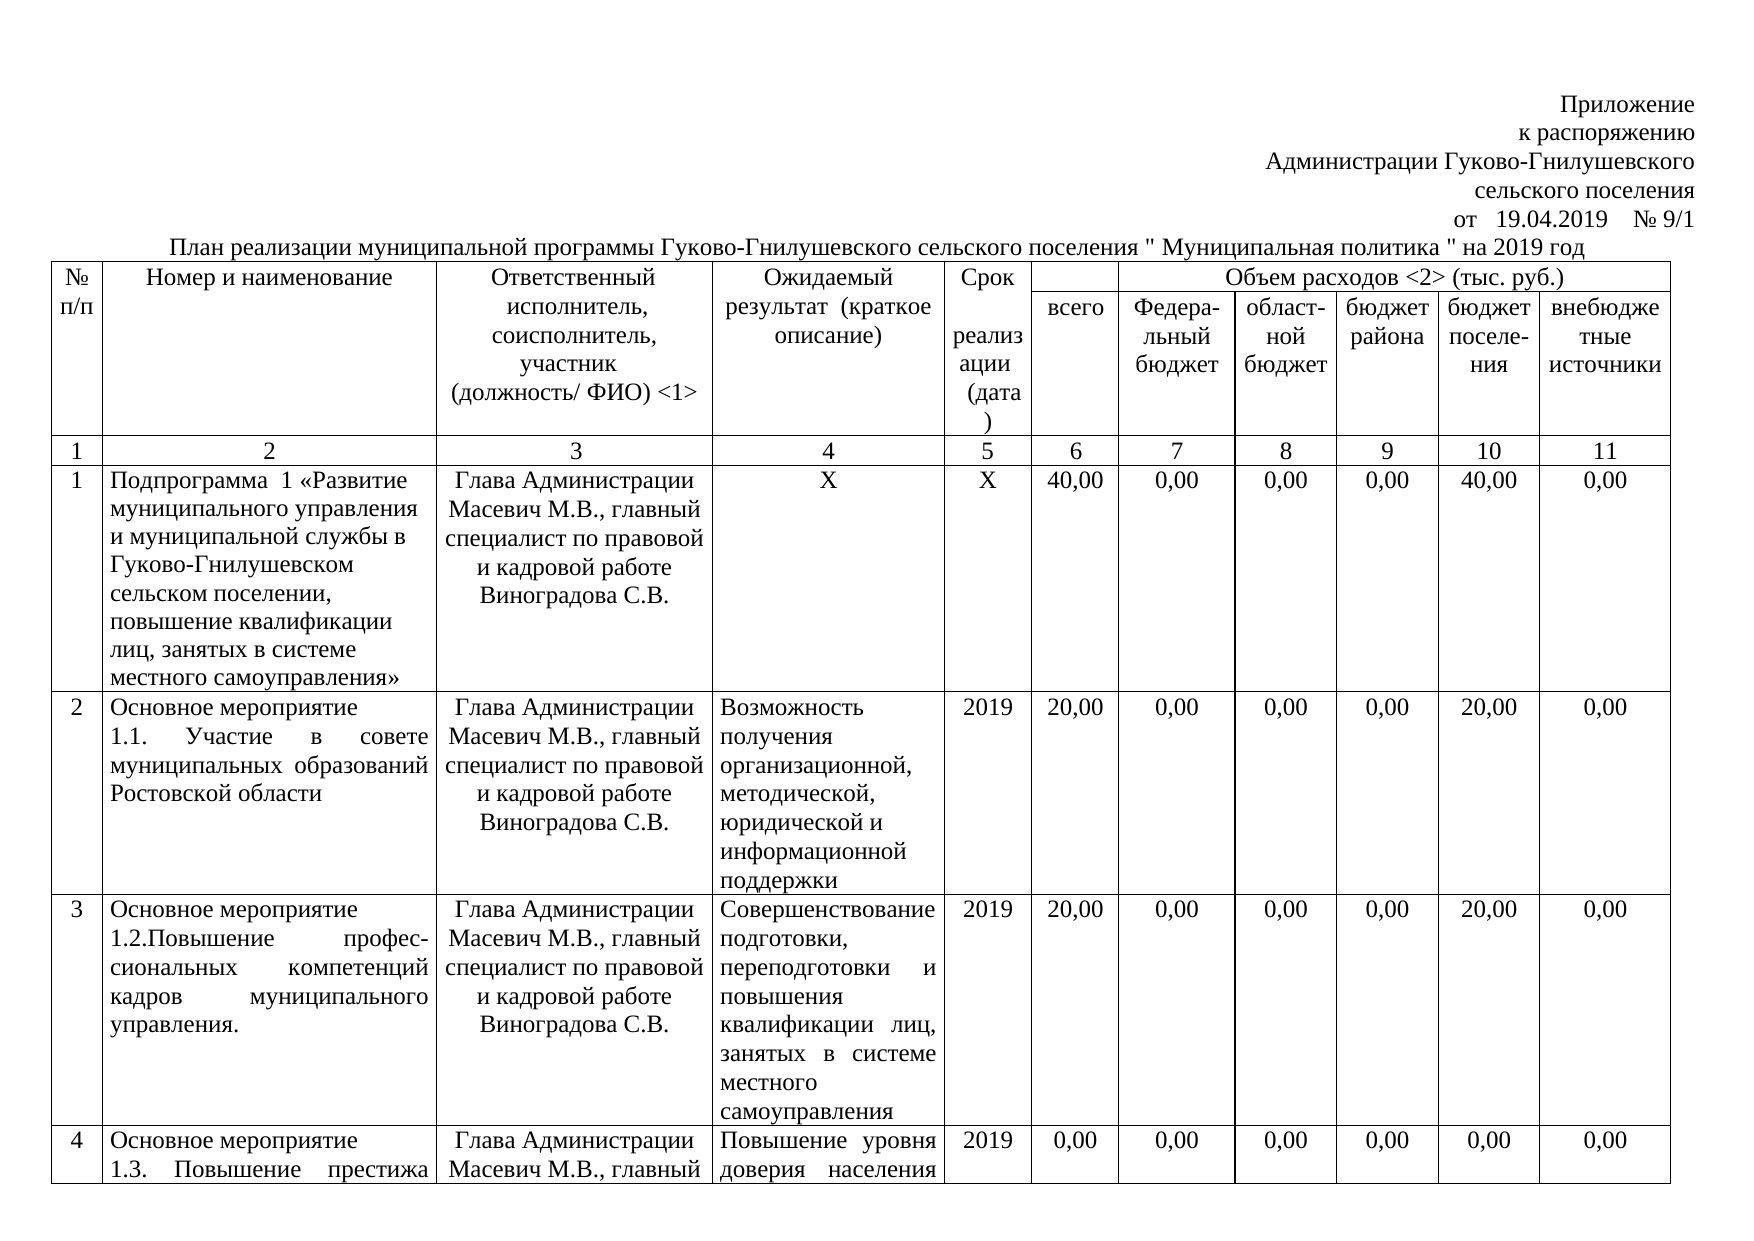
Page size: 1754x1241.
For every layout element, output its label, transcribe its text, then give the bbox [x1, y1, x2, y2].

table_cell 0,00 [1540, 895, 1670, 1124]
text к распоряжению [59, 117, 1695, 146]
table_cell 1 [52, 436, 102, 464]
table_cell 2 [52, 692, 102, 893]
text План реализации муниципальной программы Гуково-Гнилушевского сельского поселения " Муниципальная политика " на 2019 год [59, 232, 1695, 261]
table_cell 0,00 [1119, 466, 1234, 691]
table_cell 0,00 [1439, 1126, 1539, 1183]
text сельского поселения [59, 175, 1695, 204]
table_cell Глава Администрации Масевич М.В., главный специалист по правовой и кадровой работе Виноградова С.В. [437, 692, 712, 893]
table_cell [713, 1126, 944, 1183]
table_cell Глава Администрации Масевич М.В., главный специалист по правовой и кадровой работе Виноградова С.В. [437, 466, 712, 691]
table_cell 20,00 [1439, 895, 1539, 1124]
table_cell 0,00 [1540, 466, 1670, 691]
table_cell 2 [103, 436, 436, 464]
table_header Срок реализации (дата) [945, 262, 1031, 435]
table_header [1032, 262, 1118, 291]
table_cell 0,00 [1337, 466, 1438, 691]
table_cell 0,00 [1540, 1126, 1670, 1183]
table_cell област-ной бюджет [1236, 292, 1336, 435]
table_cell 1 [52, 466, 102, 691]
table_cell Подпрограмма 1 «Развитие муниципального управления и муниципальной службы в Гуково-Гнилушевском сельском поселении, повышение квалификации лиц, занятых в системе местного самоуправления» [103, 466, 436, 691]
table_cell 2019 [945, 692, 1031, 893]
table_cell Совершенствование подготовки, переподготовки и повышения квалификации лиц, занятых в системе местного самоуправления [713, 895, 944, 1124]
table_cell 8 [1236, 436, 1336, 464]
table_header Ответственный исполнитель, соисполнитель, участник (должность/ ФИО) <1> [437, 262, 712, 435]
table_cell бюджет поселе-ния [1439, 292, 1539, 435]
table_cell 5 [945, 436, 1031, 464]
table_cell Возможность получения организационной, методической, юридической и информационной поддержки [713, 692, 944, 893]
text Администрации Гуково-Гнилушевского [59, 146, 1695, 175]
table_cell 0,00 [1119, 1126, 1234, 1183]
text от 19.04.2019 № 9/1 [59, 204, 1695, 232]
table_cell 6 [1032, 436, 1118, 464]
table_cell 0,00 [1236, 895, 1336, 1124]
table_cell Основное мероприятие 1.1. Участие в совете муниципальных образований Ростовской области [103, 692, 436, 893]
table_header Объем расходов <2> (тыс. руб.) [1119, 262, 1670, 291]
table_cell 40,00 [1032, 466, 1118, 691]
table_cell 0,00 [1337, 1126, 1438, 1183]
table_cell 2019 [945, 895, 1031, 1124]
table_cell 0,00 [1119, 692, 1234, 893]
table_cell Федера-льный бюджет [1119, 292, 1234, 435]
text Приложение [59, 89, 1695, 117]
table_header Ожидаемый результат (краткое описание) [713, 262, 944, 435]
table_cell 0,00 [1540, 692, 1670, 893]
table_cell 40,00 [1439, 466, 1539, 691]
table_cell Основное мероприятие 1.2.Повышение профес-сиональных компетенций кадров муниципального управления. [103, 895, 436, 1124]
table_cell бюджет района [1337, 292, 1438, 435]
table_cell 0,00 [1119, 895, 1234, 1124]
table_cell 0,00 [1236, 692, 1336, 893]
table_cell 20,00 [1439, 692, 1539, 893]
table_header № п/п [52, 262, 102, 435]
table_cell 3 [52, 895, 102, 1124]
table_cell 0,00 [1032, 1126, 1118, 1183]
table_cell 20,00 [1032, 692, 1118, 893]
table_header Номер и наименование [103, 262, 436, 435]
table_cell 11 [1540, 436, 1670, 464]
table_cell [103, 1126, 436, 1183]
table_cell 4 [713, 436, 944, 464]
table_cell 10 [1439, 436, 1539, 464]
table_cell 20,00 [1032, 895, 1118, 1124]
table_cell внебюджетные источники [1540, 292, 1670, 435]
table_cell 3 [437, 436, 712, 464]
table_cell 2019 [945, 1126, 1031, 1183]
table_cell 0,00 [1236, 466, 1336, 691]
table_cell 0,00 [1337, 895, 1438, 1124]
table_cell Глава Администрации Масевич М.В., главный специалист по правовой и кадровой работе Виноградова С.В. [437, 895, 712, 1124]
table_cell X [945, 466, 1031, 691]
table_cell X [713, 466, 944, 691]
table_cell всего [1032, 292, 1118, 435]
table_cell 0,00 [1236, 1126, 1336, 1183]
table_cell 4 [52, 1126, 102, 1183]
table_cell 9 [1337, 436, 1438, 464]
table_cell 0,00 [1337, 692, 1438, 893]
table_cell 7 [1119, 436, 1234, 464]
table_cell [437, 1126, 712, 1183]
